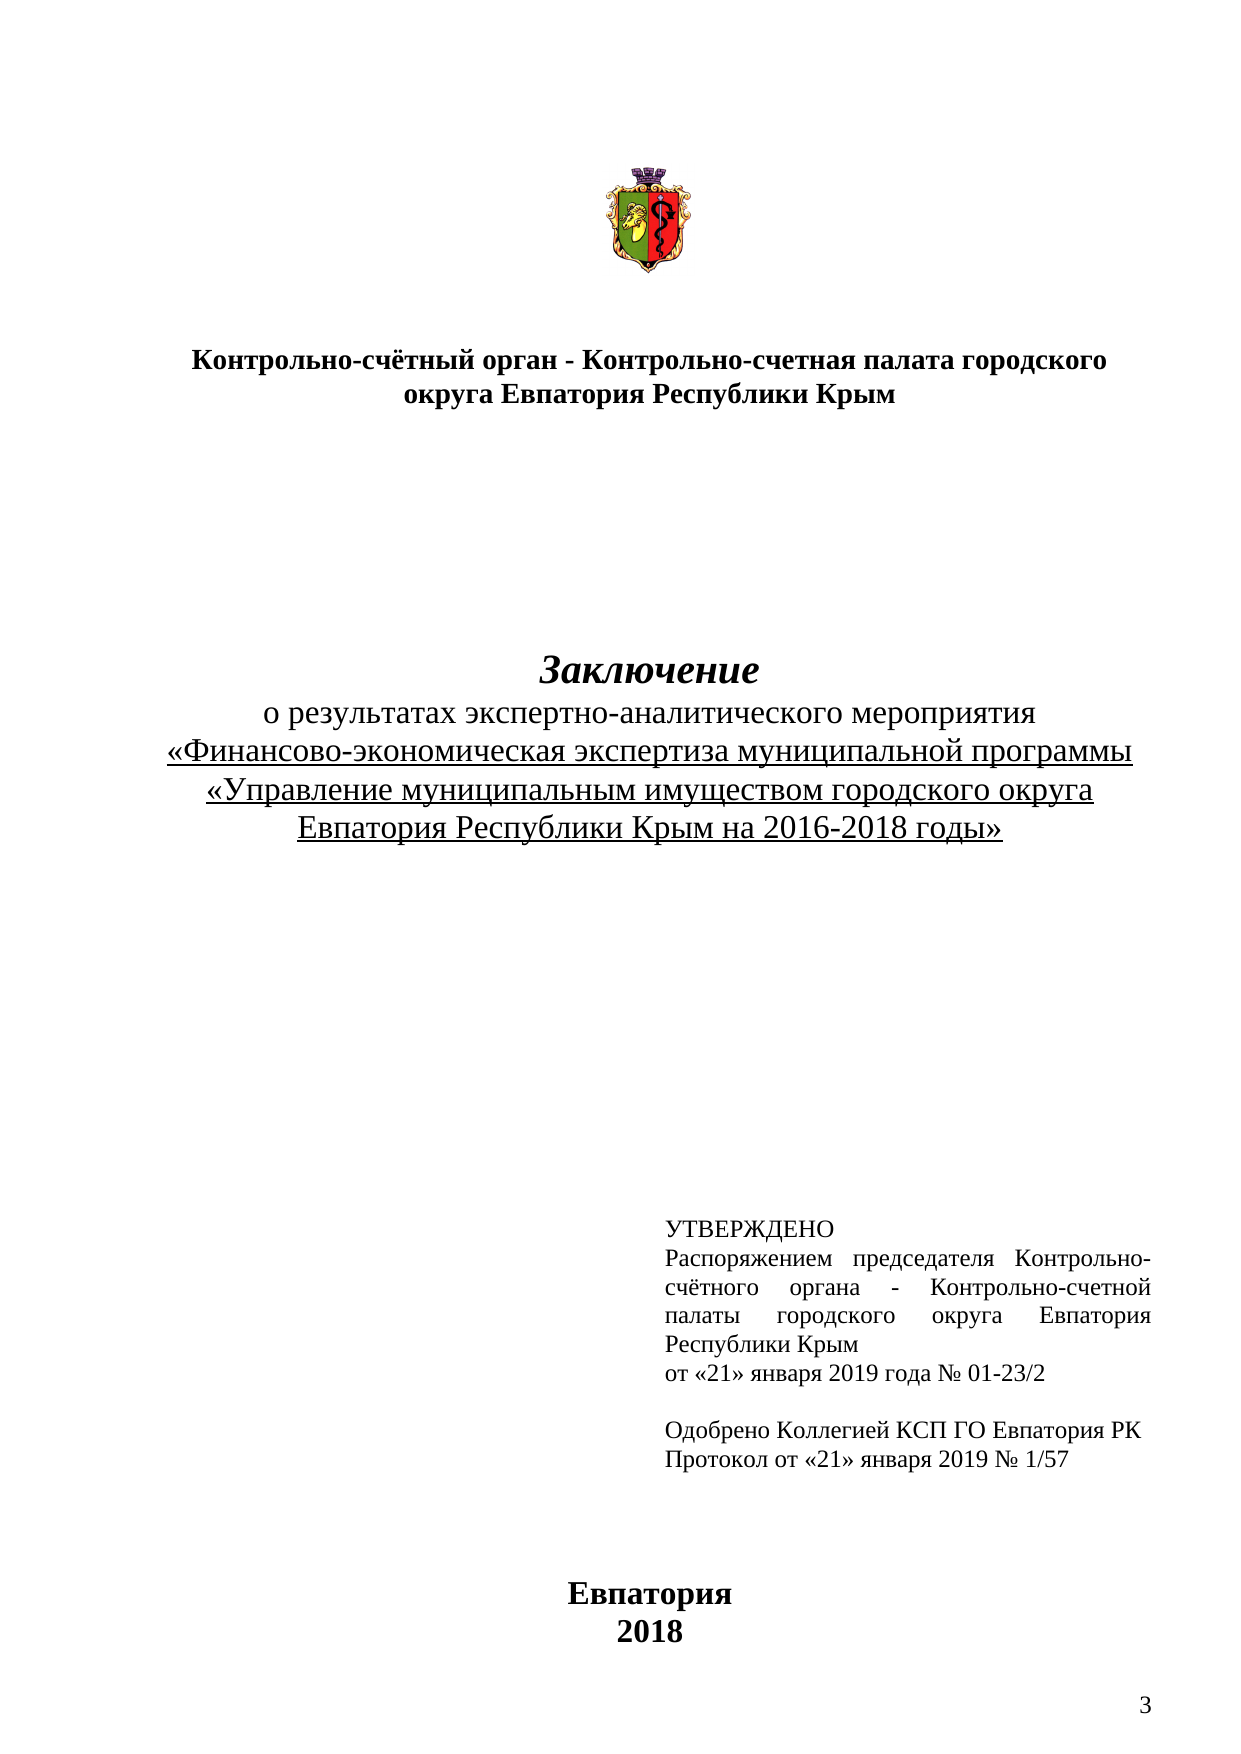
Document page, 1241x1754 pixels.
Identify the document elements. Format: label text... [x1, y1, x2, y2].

text Распоряжением председателя Контрольно-счётного органа - Контрольно-счетной палаты городского округа Евпатория Республики Крым [664, 1243, 1152, 1358]
text Евпатория [148, 1573, 1152, 1612]
text «Финансово-экономическая экспертиза муниципальной программы «Управление муниципальным имуществом городского округа Евпатория Республики Крым на 2016-2018 годы» [148, 731, 1152, 846]
text о результатах экспертно-аналитического мероприятия [148, 692, 1152, 731]
text от «21» января 2019 года № 01-23/2 [664, 1358, 1152, 1387]
text УТВЕРЖДЕНО [664, 1214, 1152, 1243]
text 2018 [148, 1612, 1152, 1650]
text Протокол от «21» января 2019 № 1/57 [664, 1444, 1152, 1473]
text Одобрено Коллегией КСП ГО Евпатория РК [664, 1415, 1152, 1444]
text Контрольно-счётный орган - Контрольно-счетная палата городского округа Евпатория Республики Крым [148, 342, 1152, 409]
picture [602, 163, 695, 276]
text Заключение [148, 644, 1152, 692]
